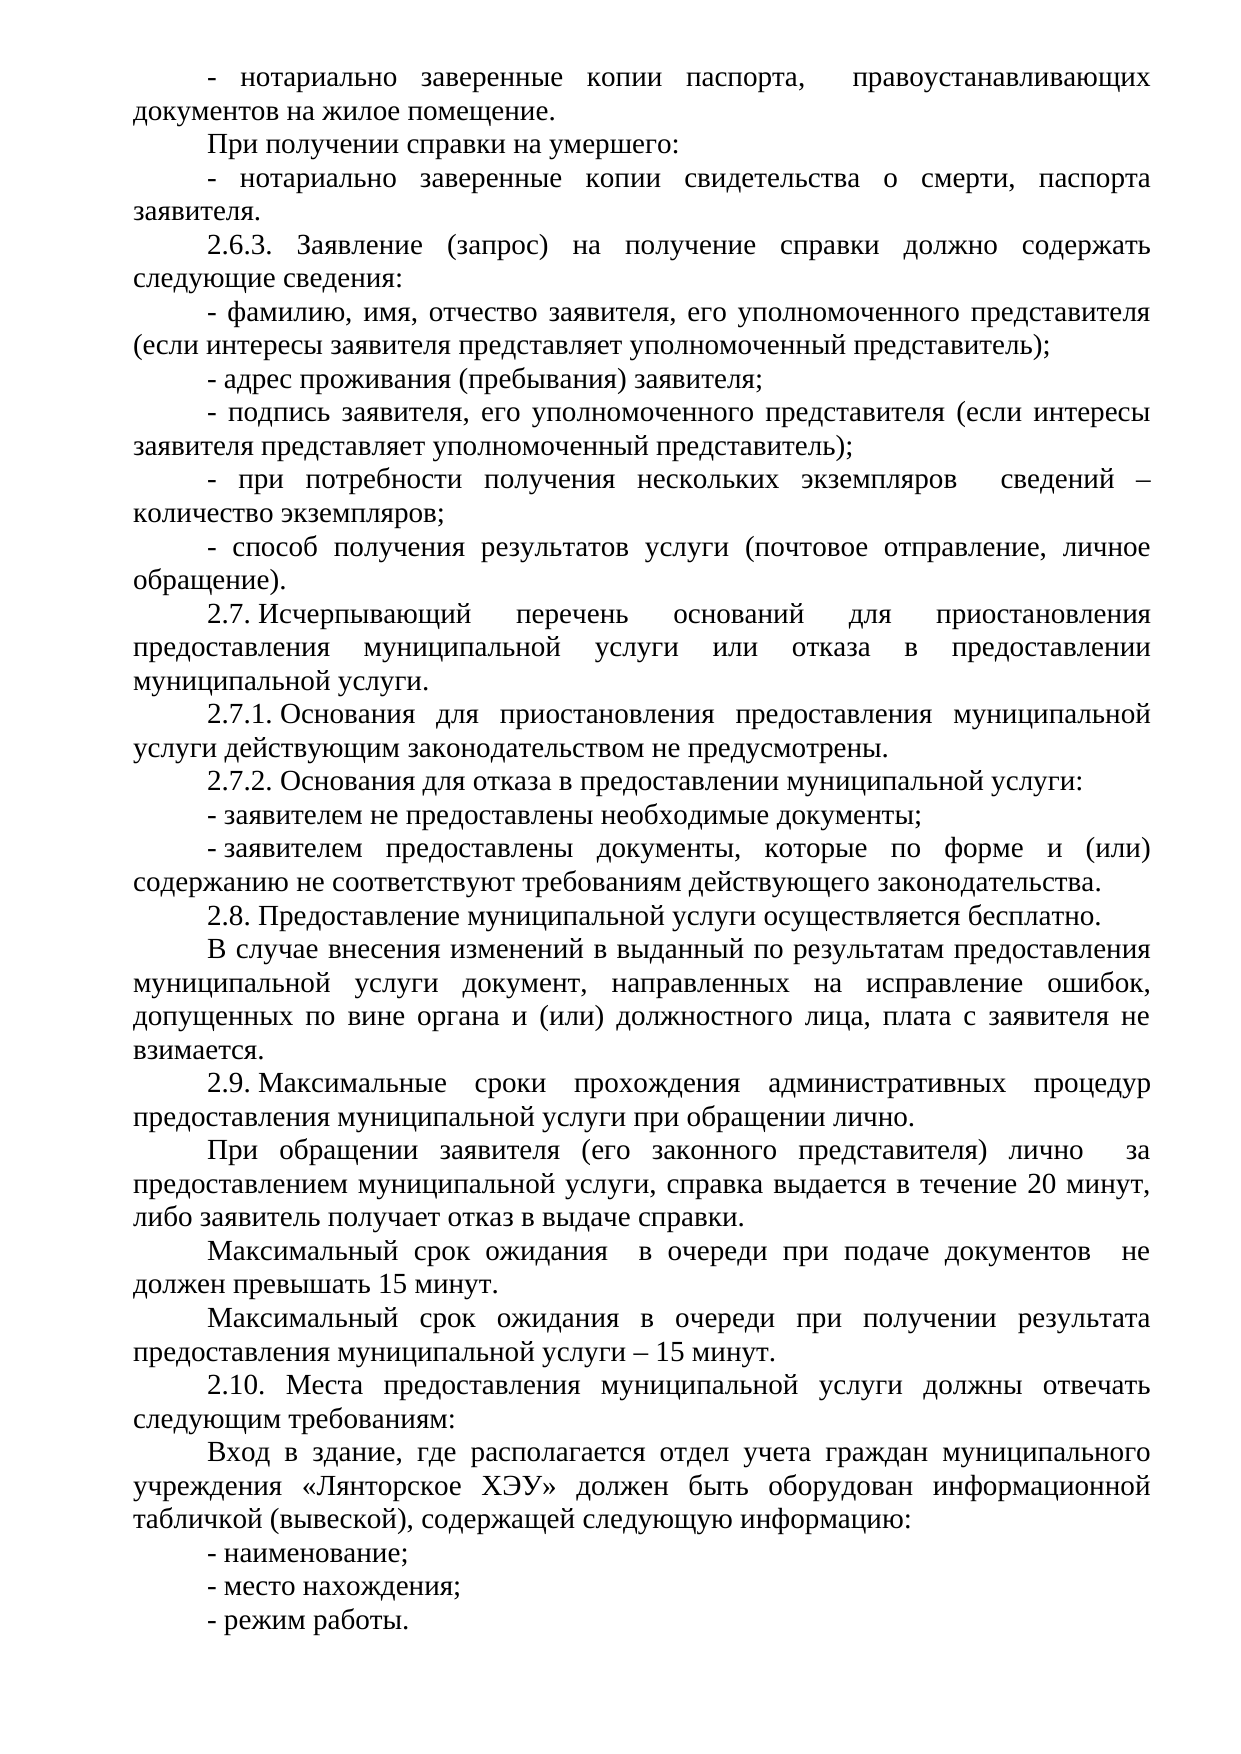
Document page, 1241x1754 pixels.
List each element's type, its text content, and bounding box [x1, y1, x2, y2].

text - способ получения результатов услуги (почтовое отправление, личное обращение). [133, 529, 1152, 596]
text Вход в здание, где располагается отдел учета граждан муниципального учреждения «Лянторское ХЭУ» должен быть оборудован информационной табличкой (вывеской), содержащей следующую информацию: [133, 1434, 1152, 1535]
text - наименование; [133, 1535, 1152, 1568]
text 2.6.3. Заявление (запрос) на получение справки должно содержать следующие сведения: [133, 227, 1152, 294]
text - место нахождения; [133, 1568, 1152, 1602]
text 2.7.2. Основания для отказа в предоставлении муниципальной услуги: [133, 763, 1152, 797]
text Максимальный срок ожидания в очереди при подаче документов не должен превышать 15 минут. [133, 1233, 1152, 1300]
text - заявителем предоставлены документы, которые по форме и (или) содержанию не соответствуют требованиям действующего законодательства. [133, 831, 1152, 898]
text - адрес проживания (пребывания) заявителя; [133, 361, 1152, 394]
text 2.9. Максимальные сроки прохождения административных процедур предоставления муниципальной услуги при обращении лично. [133, 1065, 1152, 1132]
text 2.7.1. Основания для приостановления предоставления муниципальной услуги действующим законодательством не предусмотрены. [133, 696, 1152, 763]
text - заявителем не предоставлены необходимые документы; [133, 797, 1152, 831]
text - нотариально заверенные копии свидетельства о смерти, паспорта заявителя. [133, 160, 1152, 227]
text - при потребности получения нескольких экземпляров сведений – количество экземпляров; [133, 462, 1152, 529]
text - фамилию, имя, отчество заявителя, его уполномоченного представителя (если интересы заявителя представляет уполномоченный представитель); [133, 294, 1152, 361]
text Максимальный срок ожидания в очереди при получении результата предоставления муниципальной услуги – 15 минут. [133, 1300, 1152, 1367]
text При обращении заявителя (его законного представителя) лично за предоставлением муниципальной услуги, справка выдается в течение 20 минут, либо заявитель получает отказ в выдаче справки. [133, 1132, 1152, 1233]
text 2.7. Исчерпывающий перечень оснований для приостановления предоставления муниципальной услуги или отказа в предоставлении муниципальной услуги. [133, 596, 1152, 696]
text При получении справки на умершего: [133, 126, 1152, 160]
text 2.10. Места предоставления муниципальной услуги должны отвечать следующим требованиям: [133, 1367, 1152, 1434]
text 2.8. Предоставление муниципальной услуги осуществляется бесплатно. [133, 898, 1152, 931]
text В случае внесения изменений в выданный по результатам предоставления муниципальной услуги документ, направленных на исправление ошибок, допущенных по вине органа и (или) должностного лица, плата с заявителя не взимается. [133, 931, 1152, 1065]
text - подпись заявителя, его уполномоченного представителя (если интересы заявителя представляет уполномоченный представитель); [133, 394, 1152, 462]
text - нотариально заверенные копии паспорта, правоустанавливающих документов на жилое помещение. [133, 59, 1152, 126]
text - режим работы. [133, 1602, 1152, 1636]
